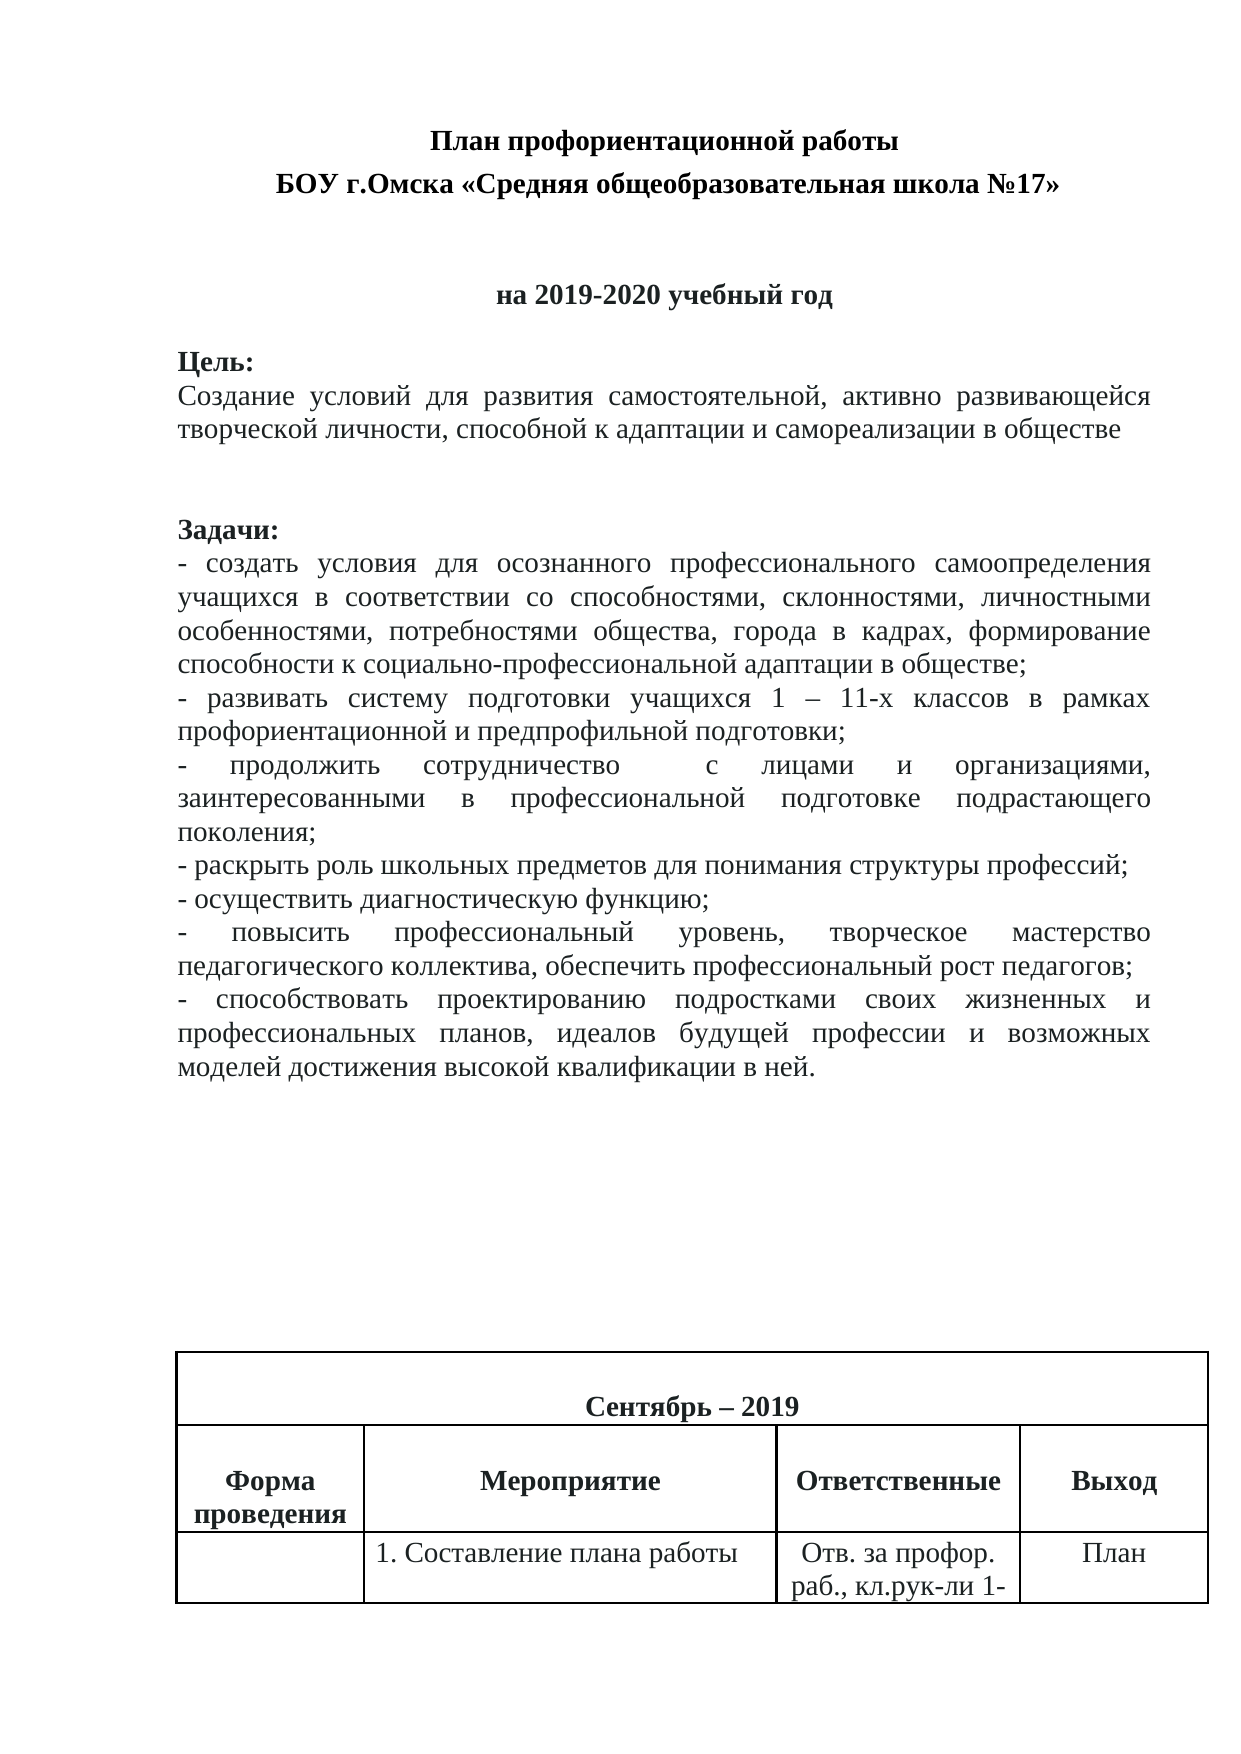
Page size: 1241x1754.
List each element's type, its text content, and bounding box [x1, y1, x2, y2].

subtitle БОУ г.Омска «Средняя общеобразовательная школа №17» [177, 167, 1152, 200]
table_cell Ответственные [778, 1426, 1019, 1531]
table_cell Форма проведения [178, 1426, 363, 1531]
text Цель: [177, 344, 1152, 378]
table_cell Мероприятие [365, 1426, 775, 1531]
text - создать условия для осознанного профессионального самоопределения учащихся в соответствии со способностями, склонностями, личностными особенностями, потребностями общества, города в кадрах, формирование способности к социально-профессиональной адаптации в обществе; [177, 546, 1152, 680]
text - повысить профессиональный уровень, творческое мастерство педагогического коллектива, обеспечить профессиональный рост педагогов; [177, 914, 1152, 982]
text - раскрыть роль школьных предметов для понимания структуры профессий; [177, 847, 1152, 881]
text Создание условий для развития самостоятельной, активно развивающейся творческой личности, способной к адаптации и самореализации в обществе [177, 378, 1152, 445]
table_cell План [1021, 1533, 1207, 1602]
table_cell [365, 1533, 775, 1602]
text - осуществить диагностическую функцию; [177, 881, 1152, 914]
text - способствовать проектированию подростками своих жизненных и профессиональных планов, идеалов будущей профессии и возможных моделей достижения высокой квалификации в ней. [177, 982, 1152, 1082]
table_cell Выход [1021, 1426, 1207, 1531]
text на 2019-2020 учебный год [177, 277, 1152, 311]
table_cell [778, 1533, 1019, 1602]
text - развивать систему подготовки учащихся 1 – 11-х классов в рамках профориентационной и предпрофильной подготовки; [177, 680, 1152, 747]
text - продолжить сотрудничество с лицами и организациями, заинтересованными в профессиональной подготовке подрастающего поколения; [177, 747, 1152, 847]
table_header Сентябрь – 2019 [178, 1353, 1207, 1424]
table_cell [178, 1533, 363, 1602]
subtitle План профориентационной работы [177, 123, 1152, 157]
text Задачи: [177, 512, 1152, 546]
